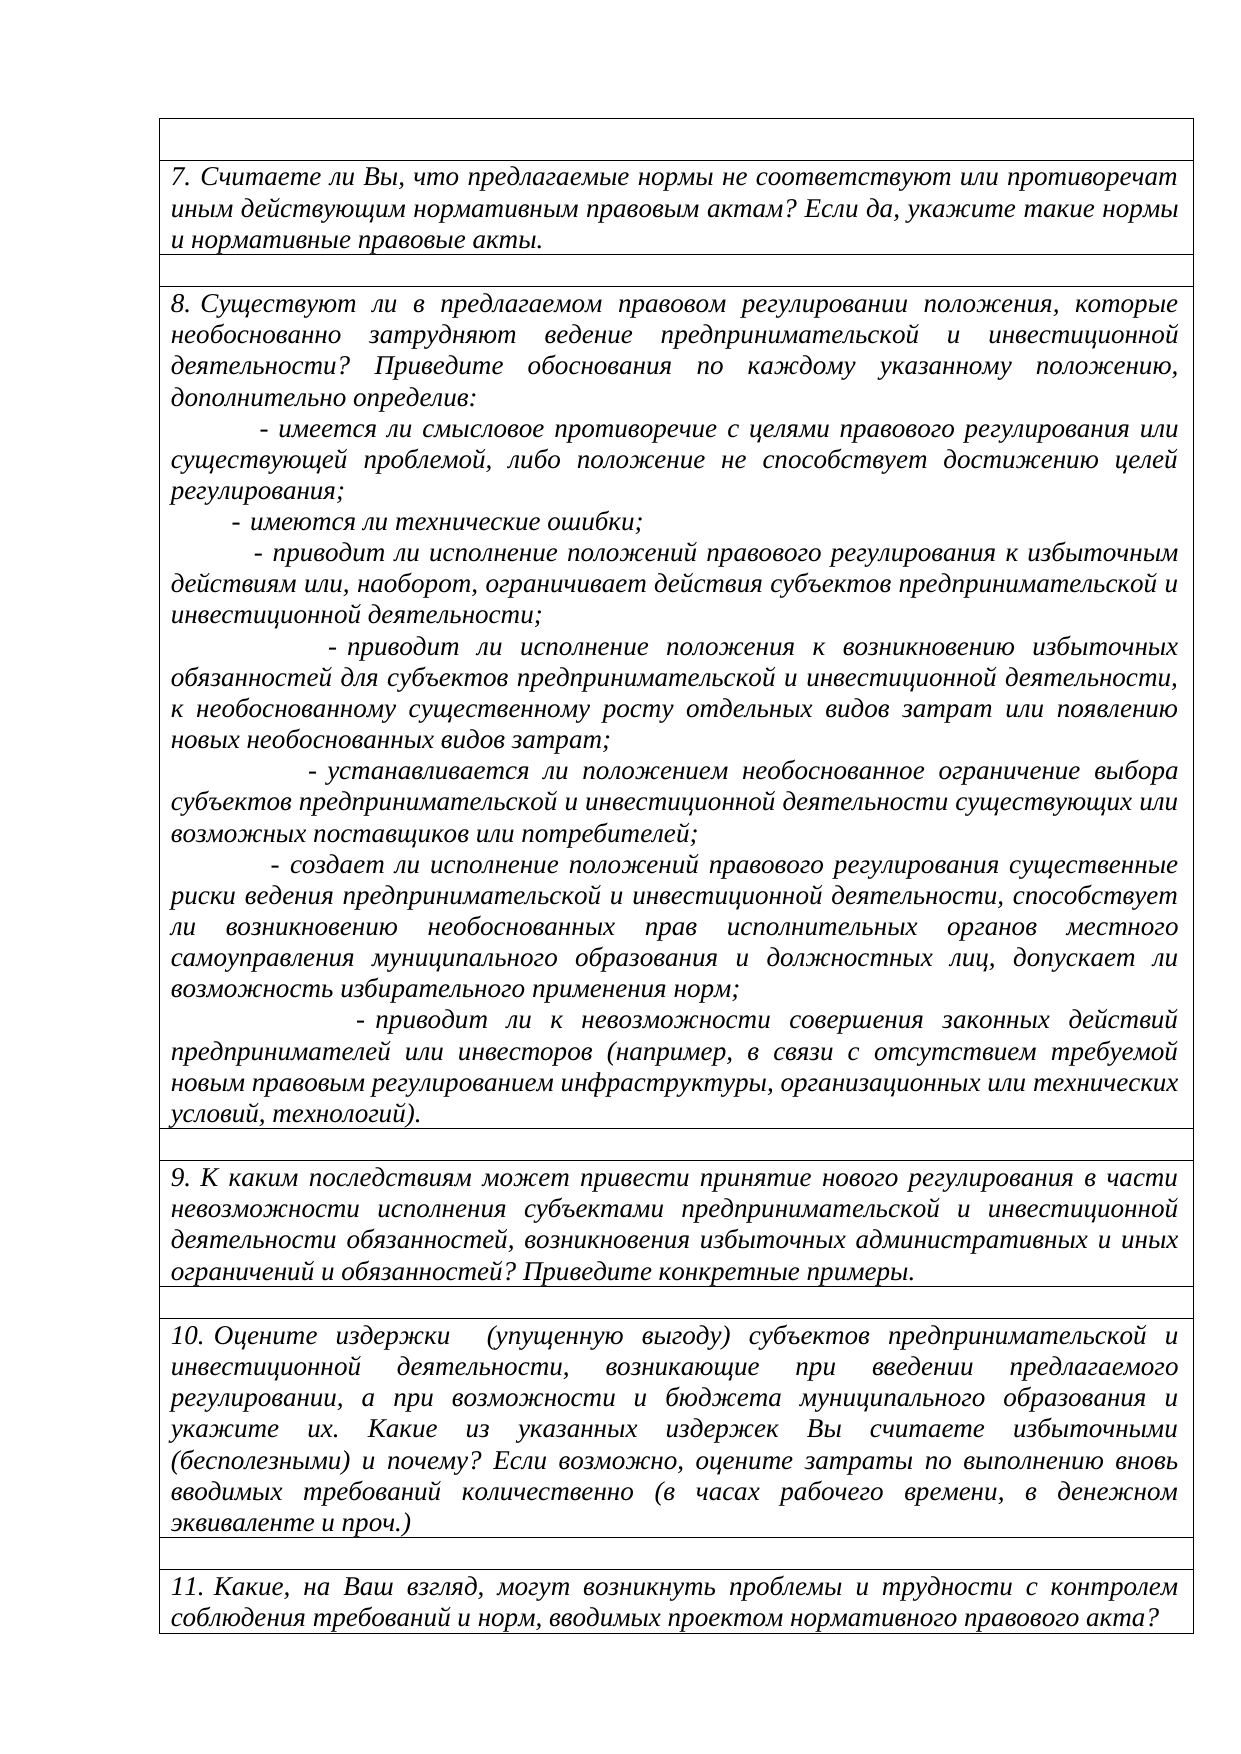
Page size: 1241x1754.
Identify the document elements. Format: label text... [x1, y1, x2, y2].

table_cell 8. Существуют ли в предлагаемом правовом регулировании положения, которые необоснованно затрудняют ведение предпринимательской и инвестиционной деятельности? Приведите обоснования по каждому указанному положению, дополнительно определив: - имеется ли смысловое противоречие с целями правового регулирования или существующей проблемой, либо положение не способствует достижению целей регулирования; - имеются ли технические ошибки; - приводит ли исполнение положений правового регулирования к избыточным действиям или, наоборот, ограничивает действия субъектов предпринимательской и инвестиционной деятельности; - приводит ли исполнение положения к возникновению избыточных обязанностей для субъектов предпринимательской и инвестиционной деятельности, к необоснованному существенному росту отдельных видов затрат или появлению новых необоснованных видов затрат; - устанавливается ли положением необоснованное ограничение выбора субъектов предпринимательской и инвестиционной деятельности существующих или возможных поставщиков или потребителей; - создает ли исполнение положений правового регулирования существенные риски ведения предпринимательской и инвестиционной деятельности, способствует ли возникновению необоснованных прав исполнительных органов местного самоуправления муниципального образования и должностных лиц, допускает ли возможность избирательного применения норм; - приводит ли к невозможности совершения законных действий предпринимателей или инвесторов (например, в связи с отсутствием требуемой новым правовым регулированием инфраструктуры, организационных или технических условий, технологий). [160, 287, 1193, 1128]
table_cell 7. Считаете ли Вы, что предлагаемые нормы не соответствуют или противоречат иным действующим нормативным правовым актам? Если да, укажите такие нормы и нормативные правовые акты. [160, 161, 1193, 254]
table_cell 10. Оцените издержки (упущенную выгоду) субъектов предпринимательской и инвестиционной деятельности, возникающие при введении предлагаемого регулировании, а при возможности и бюджета муниципального образования и укажите их. Какие из указанных издержек Вы считаете избыточными (бесполезными) и почему? Если возможно, оцените затраты по выполнению вновь вводимых требований количественно (в часах рабочего времени, в денежном эквиваленте и проч.) [160, 1319, 1193, 1537]
table_cell [160, 119, 1193, 159]
table_cell [160, 1129, 1193, 1160]
table_cell 9. К каким последствиям может привести принятие нового регулирования в части невозможности исполнения субъектами предпринимательской и инвестиционной деятельности обязанностей, возникновения избыточных административных и иных ограничений и обязанностей? Приведите конкретные примеры. [160, 1161, 1193, 1286]
table_cell [160, 1287, 1193, 1318]
table_cell 11. Какие, на Ваш взгляд, могут возникнуть проблемы и трудности с контролем соблюдения требований и норм, вводимых проектом нормативного правового акта? [160, 1570, 1193, 1633]
table_cell [160, 1538, 1193, 1569]
table_cell [160, 255, 1193, 286]
